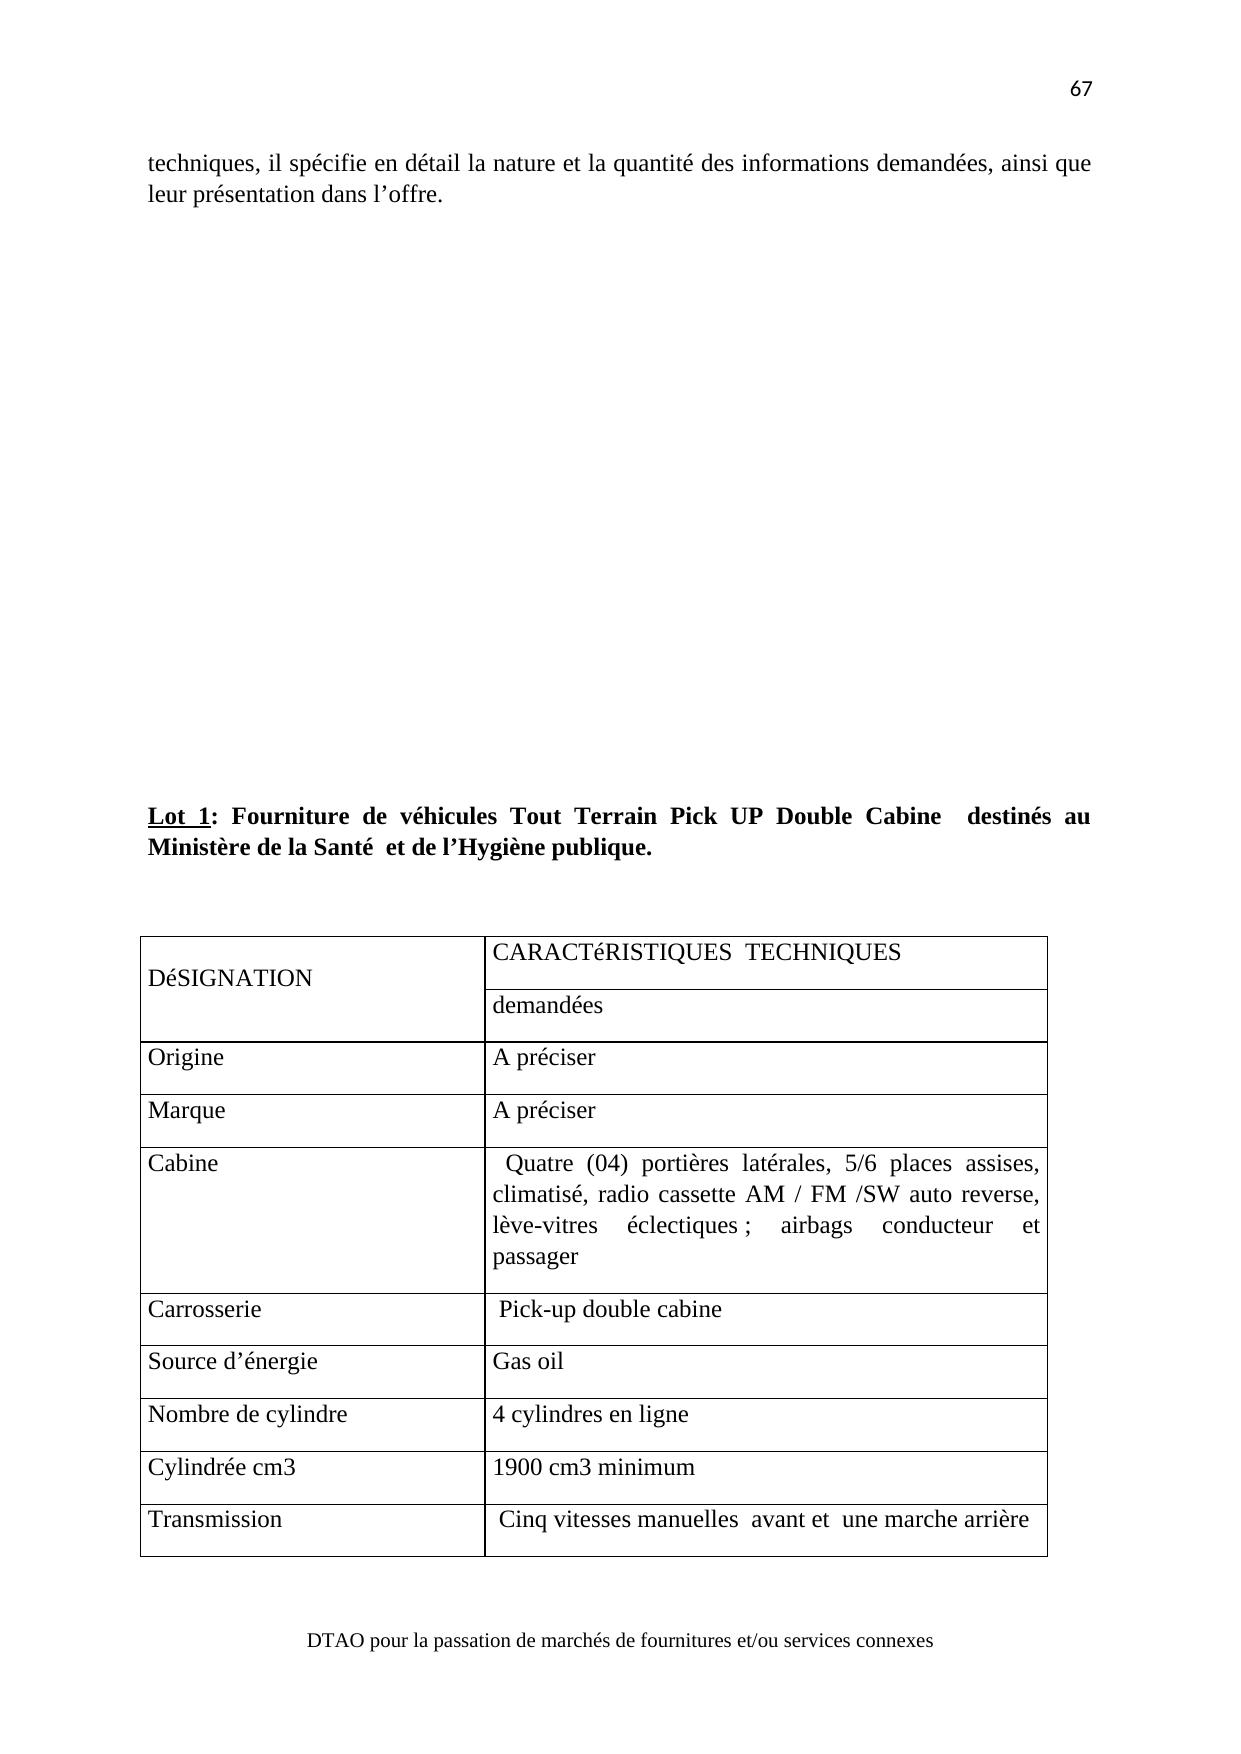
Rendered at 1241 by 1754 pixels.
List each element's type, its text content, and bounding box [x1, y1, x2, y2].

table_header DéSIGNATION [141, 937, 484, 1041]
table_cell Marque [141, 1095, 484, 1147]
table_cell Cylindrée cm3 [141, 1452, 484, 1503]
table_cell Cinq vitesses manuelles avant et une marche arrière [486, 1505, 1047, 1556]
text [148, 148, 1093, 207]
table_cell Nombre de cylindre [141, 1399, 484, 1451]
table_cell Carrosserie [141, 1294, 484, 1345]
text Lot 1: Fourniture de véhicules Tout Terrain Pick UP Double Cabine destinés au Ministère de la Santé et de l’Hygiène publique. [148, 801, 1093, 861]
table_header CARACTéRISTIQUES TECHNIQUES [486, 937, 1047, 989]
table_cell Transmission [141, 1505, 484, 1556]
table_cell A préciser [486, 1043, 1047, 1094]
table_cell Quatre (04) portières latérales, 5/6 places assises, climatisé, radio cassette AM / FM /SW auto reverse, lève-vitres éclectiques ; airbags conducteur et passager [486, 1148, 1047, 1293]
table_cell Gas oil [486, 1346, 1047, 1398]
table_cell Origine [141, 1043, 484, 1094]
table_cell 1900 cm3 minimum [486, 1452, 1047, 1503]
table_cell Source d’énergie [141, 1346, 484, 1398]
table_cell Cabine [141, 1148, 484, 1293]
table_cell demandées [486, 990, 1047, 1041]
table_cell 4 cylindres en ligne [486, 1399, 1047, 1451]
table_cell Pick-up double cabine [486, 1294, 1047, 1345]
table_cell A préciser [486, 1095, 1047, 1147]
